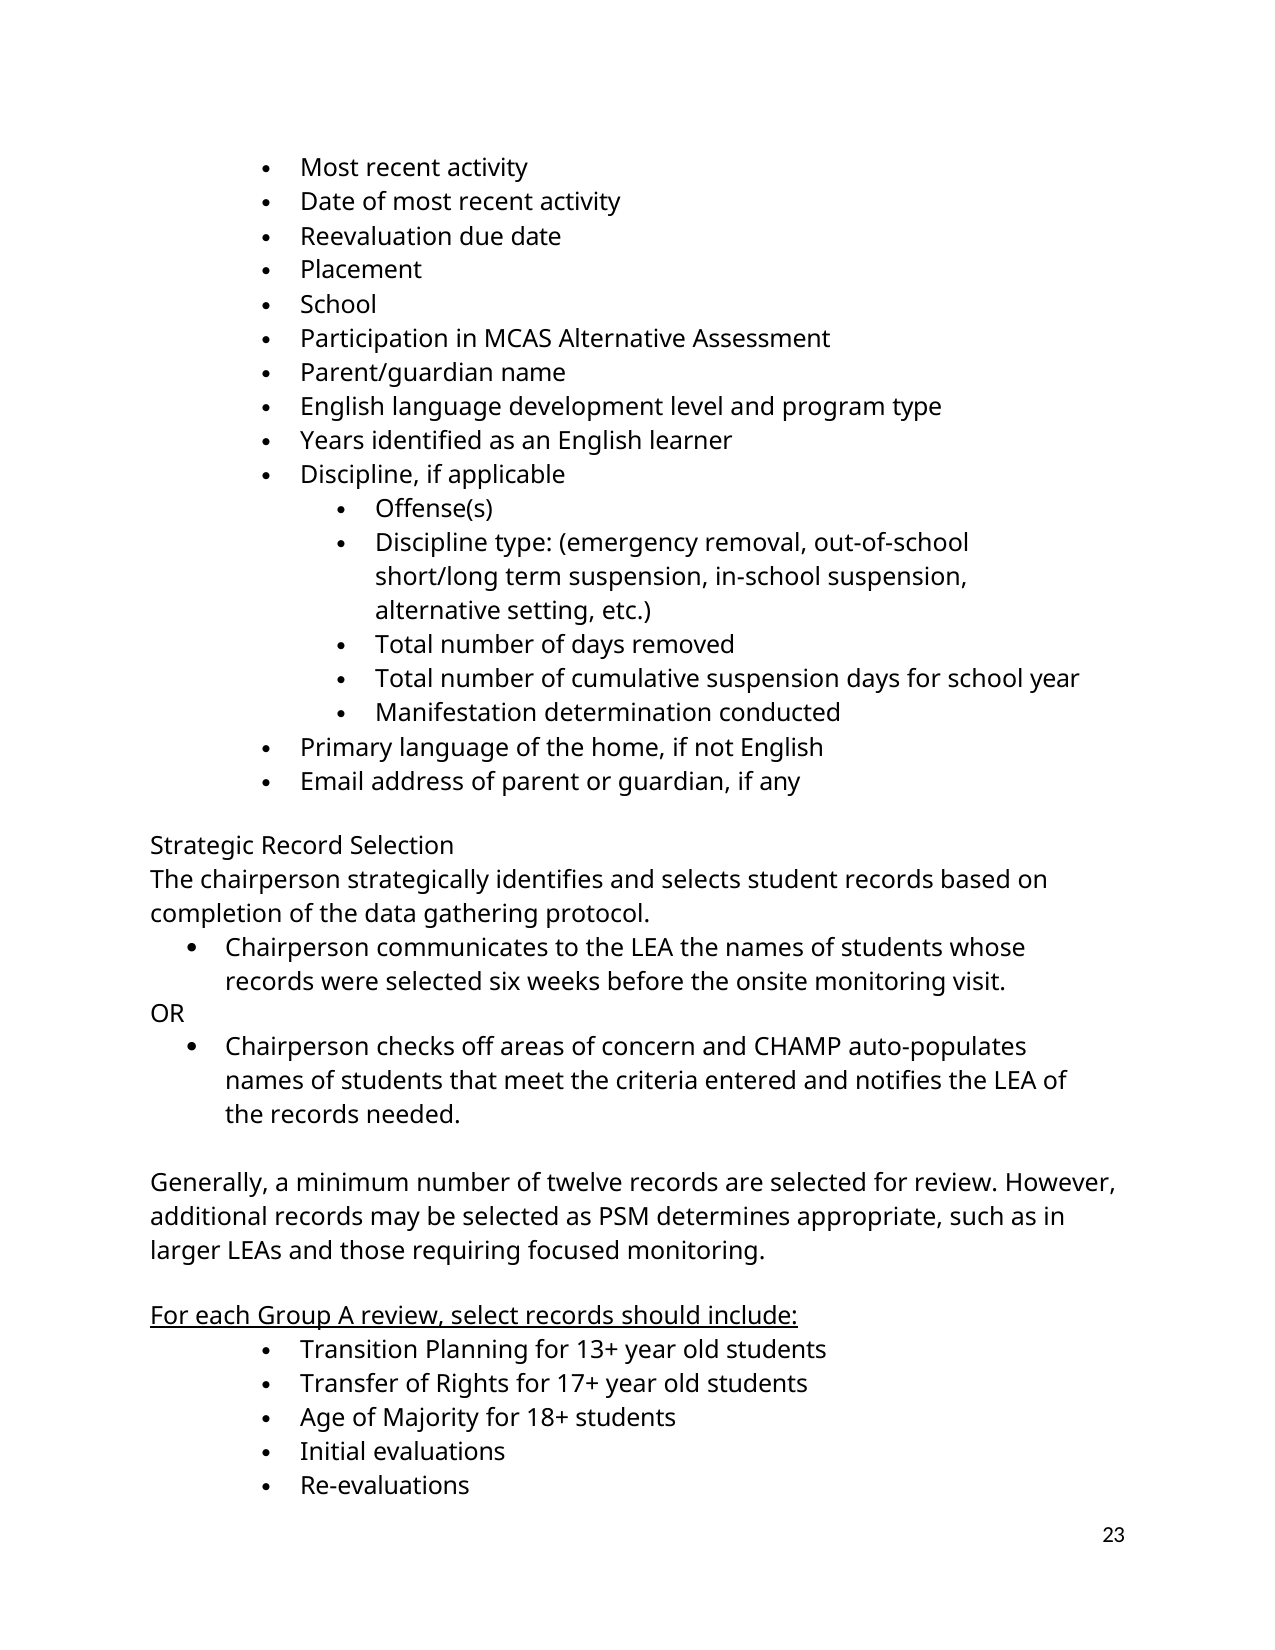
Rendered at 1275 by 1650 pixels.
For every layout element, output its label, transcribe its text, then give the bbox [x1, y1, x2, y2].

list Transfer of Rights for 17+ year old students [262, 1366, 1150, 1400]
list Transition Planning for 13+ year old students [262, 1332, 1150, 1366]
list Email address of parent or guardian, if any [262, 763, 1150, 797]
list Discipline, if applicable [262, 457, 1150, 491]
list Chairperson checks off areas of concern and CHAMP auto-populates names of students that meet the criteria entered and notifies the LEA of the records needed. [187, 1028, 1103, 1131]
list Total number of cumulative suspension days for school year [337, 661, 1150, 695]
text Generally, a minimum number of twelve records are selected for review. However, additional records may be selected as PSM determines appropriate, such as in larger LEAs and those requiring focused monitoring. [150, 1165, 1124, 1267]
list Re-evaluations [262, 1468, 1150, 1502]
list Discipline type: (emergency removal, out-of-school short/long term suspension, in-school suspension, alternative setting, etc.) [337, 525, 1053, 627]
list Initial evaluations [262, 1434, 1150, 1468]
list Primary language of the home, if not English [262, 729, 1150, 763]
list Participation in MCAS Alternative Assessment [262, 320, 1150, 354]
list Chairperson communicates to the LEA the names of students whose records were selected six weeks before the onsite monitoring visit. [187, 930, 1049, 998]
list School [262, 286, 1150, 320]
list Placement [262, 252, 1150, 286]
list Years identified as an English learner [262, 423, 1150, 457]
list Reevaluation due date [262, 218, 1150, 252]
list Manifestation determination conducted [337, 695, 1150, 729]
text OR [150, 998, 1150, 1028]
list Date of most recent activity [262, 184, 1150, 218]
list Most recent activity [262, 150, 1150, 184]
text For each Group A review, select records should include: [150, 1297, 1150, 1332]
list Offense(s) [337, 491, 1150, 525]
list Total number of days removed [337, 627, 1150, 661]
list English language development level and program type [262, 388, 1150, 422]
text Strategic Record Selection [150, 828, 1150, 862]
list Parent/guardian name [262, 354, 1150, 388]
text The chairperson strategically identifies and selects student records based on completion of the data gathering protocol. [150, 862, 1123, 930]
list Age of Majority for 18+ students [262, 1400, 1150, 1434]
